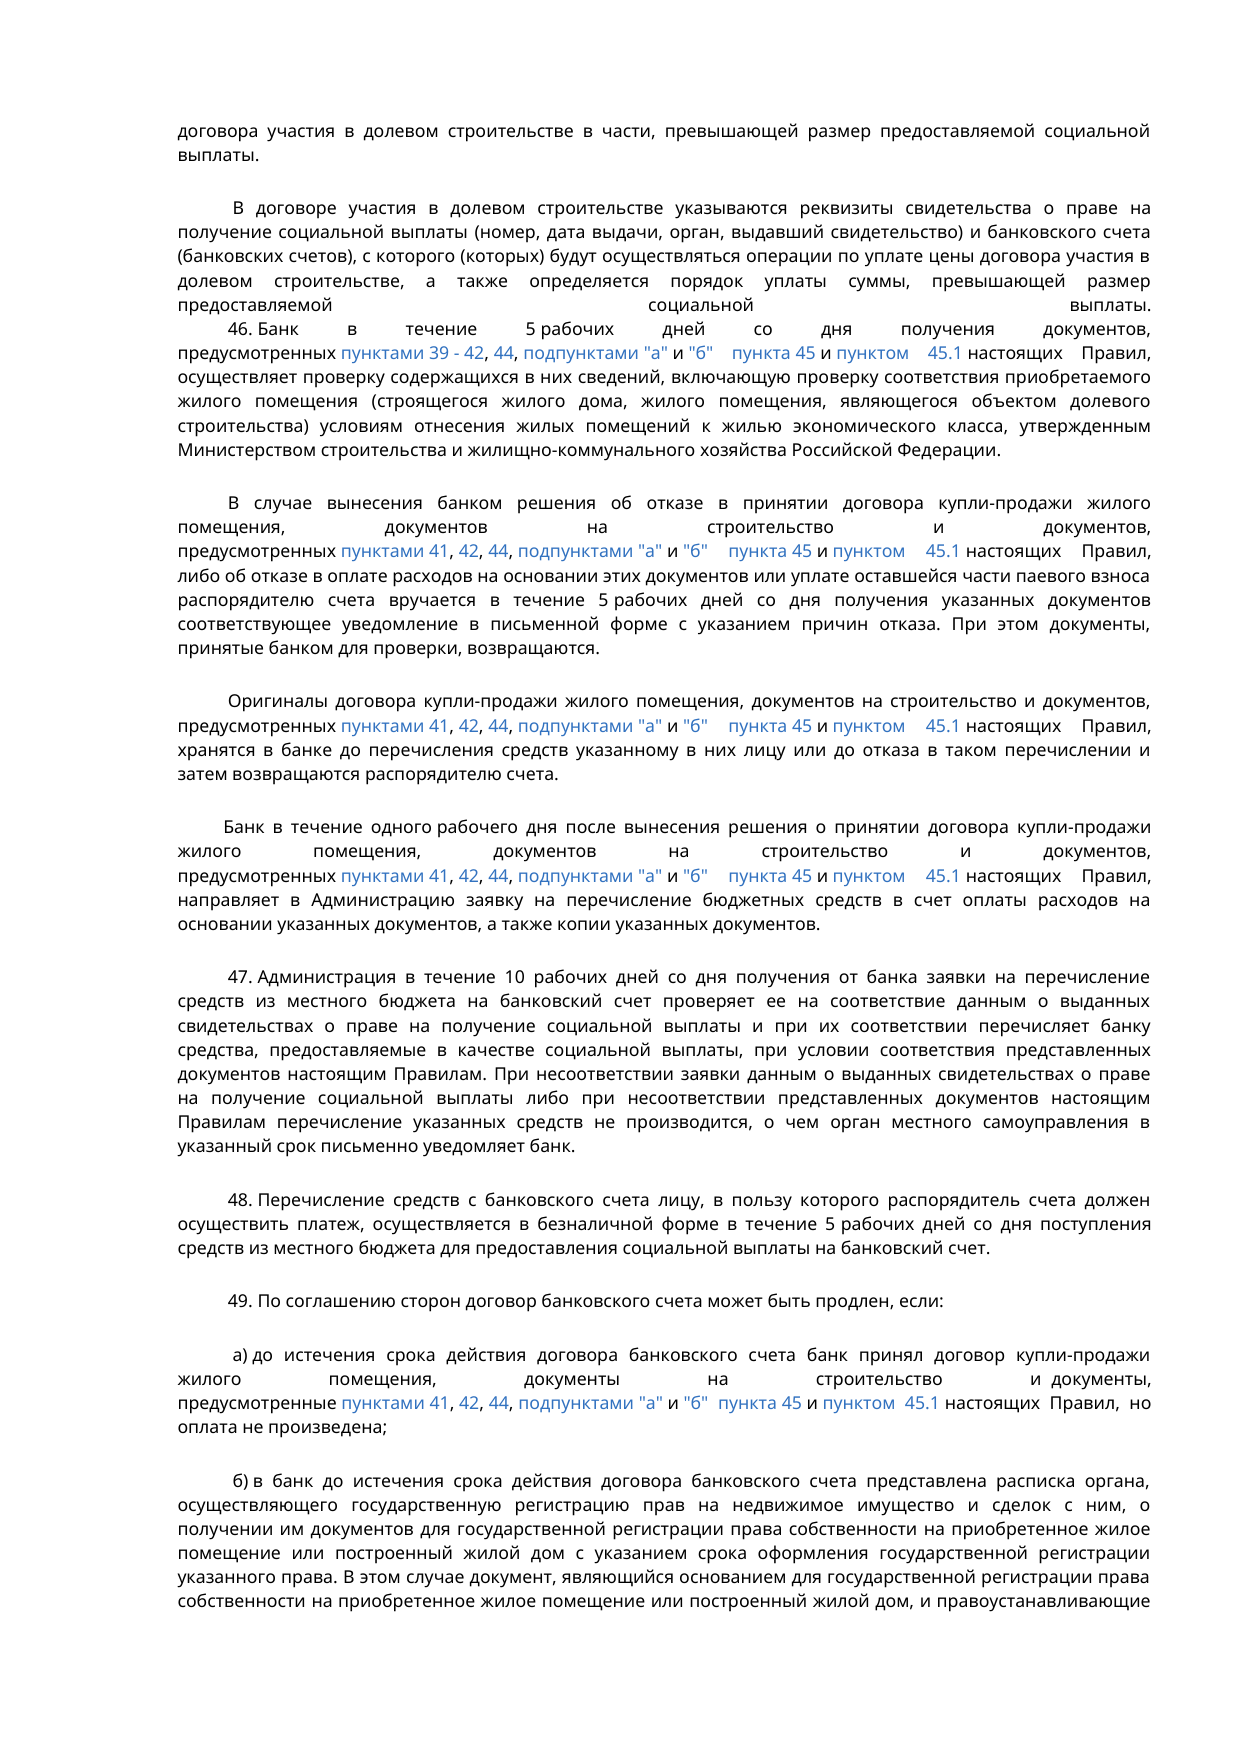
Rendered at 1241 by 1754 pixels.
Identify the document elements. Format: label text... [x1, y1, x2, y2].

text а) до истечения срока действия договора банковского счета банк принял договор купли-продажи жилого помещения, документы на строительство и документы, предусмотренные пунктами 41, 42, 44, подпунктами "а" и "б" пункта 45 и пунктом 45.1 настоящих Правил, но оплата не произведена; [177, 1342, 1152, 1439]
text В договоре участия в долевом строительстве указываются реквизиты свидетельства о праве на получение социальной выплаты (номер, дата выдачи, орган, выдавший свидетельство) и банковского счета (банковских счетов), с которого (которых) будут осуществляться операции по уплате цены договора участия в долевом строительстве, а также определяется порядок уплаты суммы, превышающей размер предоставляемой социальной выплаты. 46. Банк в течение 5 рабочих дней со дня получения документов, предусмотренных пунктами 39 - 42, 44, подпунктами "а" и "б" пункта 45 и пунктом 45.1 настоящих Правил, осуществляет проверку содержащихся в них сведений, включающую проверку соответствия приобретаемого жилого помещения (строящегося жилого дома, жилого помещения, являющегося объектом долевого строительства) условиям отнесения жилых помещений к жилью экономического класса, утвержденным Министерством строительства и жилищно-коммунального хозяйства Российской Федерации. [177, 196, 1152, 461]
text В случае вынесения банком решения об отказе в принятии договора купли-продажи жилого помещения, документов на строительство и документов, предусмотренных пунктами 41, 42, 44, подпунктами "а" и "б" пункта 45 и пунктом 45.1 настоящих Правил, либо об отказе в оплате расходов на основании этих документов или уплате оставшейся части паевого взноса распорядителю счета вручается в течение 5 рабочих дней со дня получения указанных документов соответствующее уведомление в письменной форме с указанием причин отказа. При этом документы, принятые банком для проверки, возвращаются. [177, 491, 1152, 660]
text Банк в течение одного рабочего дня после вынесения решения о принятии договора купли-продажи жилого помещения, документов на строительство и документов, предусмотренных пунктами 41, 42, 44, подпунктами "а" и "б" пункта 45 и пунктом 45.1 настоящих Правил, направляет в Администрацию заявку на перечисление бюджетных средств в счет оплаты расходов на основании указанных документов, а также копии указанных документов. [177, 815, 1152, 936]
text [177, 1468, 1152, 1613]
text Оригиналы договора купли-продажи жилого помещения, документов на строительство и документов, предусмотренных пунктами 41, 42, 44, подпунктами "а" и "б" пункта 45 и пунктом 45.1 настоящих Правил, хранятся в банке до перечисления средств указанному в них лицу или до отказа в таком перечислении и затем возвращаются распорядителю счета. [177, 689, 1152, 786]
text 49. По соглашению сторон договор банковского счета может быть продлен, если: [177, 1289, 1152, 1313]
text 48. Перечисление средств с банковского счета лицу, в пользу которого распорядитель счета должен осуществить платеж, осуществляется в безналичной форме в течение 5 рабочих дней со дня поступления средств из местного бюджета для предоставления социальной выплаты на банковский счет. [177, 1187, 1152, 1260]
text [177, 118, 1152, 166]
text 47. Администрация в течение 10 рабочих дней со дня получения от банка заявки на перечисление средств из местного бюджета на банковский счет проверяет ее на соответствие данным о выданных свидетельствах о праве на получение социальной выплаты и при их соответствии перечисляет банку средства, предоставляемые в качестве социальной выплаты, при условии соответствия представленных документов настоящим Правилам. При несоответствии заявки данным о выданных свидетельствах о праве на получение социальной выплаты либо при несоответствии представленных документов настоящим Правилам перечисление указанных средств не производится, о чем орган местного самоуправления в указанный срок письменно уведомляет банк. [177, 965, 1152, 1158]
